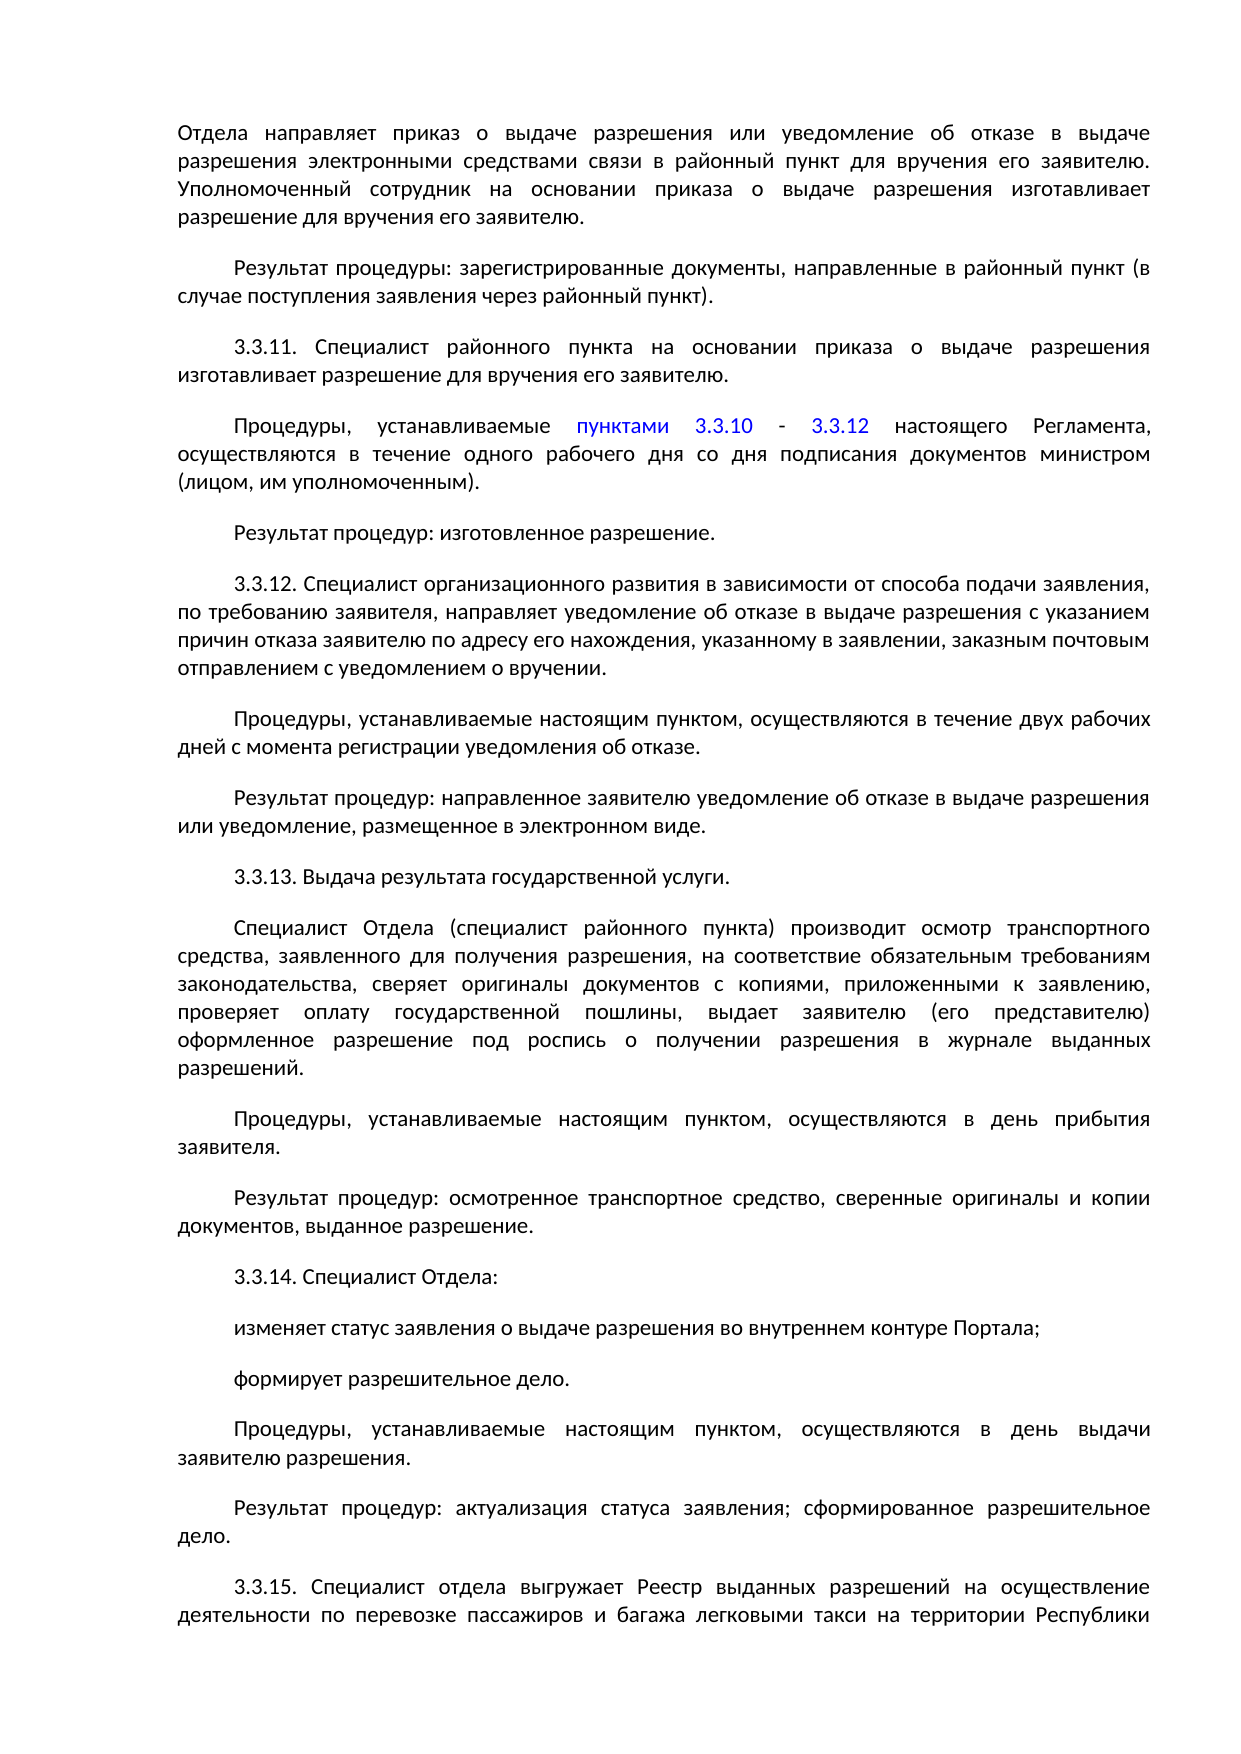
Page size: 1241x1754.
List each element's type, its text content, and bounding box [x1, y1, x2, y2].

text 3.3.12. Специалист организационного развития в зависимости от способа подачи заявления, по требованию заявителя, направляет уведомление об отказе в выдаче разрешения с указанием причин отказа заявителю по адресу его нахождения, указанному в заявлении, заказным почтовым отправлением с уведомлением о вручении. [177, 569, 1152, 681]
text Процедуры, устанавливаемые пунктами 3.3.10 - 3.3.12 настоящего Регламента, осуществляются в течение одного рабочего дня со дня подписания документов министром (лицом, им уполномоченным). [177, 411, 1152, 495]
text Результат процедур: осмотренное транспортное средство, сверенные оригиналы и копии документов, выданное разрешение. [177, 1183, 1152, 1239]
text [177, 118, 1152, 230]
text 3.3.13. Выдача результата государственной услуги. [177, 862, 1152, 890]
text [177, 1572, 1152, 1628]
text Результат процедуры: зарегистрированные документы, направленные в районный пункт (в случае поступления заявления через районный пункт). [177, 253, 1152, 309]
text формирует разрешительное дело. [177, 1364, 1152, 1392]
text изменяет статус заявления о выдаче разрешения во внутреннем контуре Портала; [177, 1313, 1152, 1341]
text 3.3.14. Специалист Отдела: [177, 1262, 1152, 1290]
text 3.3.11. Специалист районного пункта на основании приказа о выдаче разрешения изготавливает разрешение для вручения его заявителю. [177, 332, 1152, 388]
text Результат процедур: изготовленное разрешение. [177, 518, 1152, 546]
text Специалист Отдела (специалист районного пункта) производит осмотр транспортного средства, заявленного для получения разрешения, на соответствие обязательным требованиям законодательства, сверяет оригиналы документов с копиями, приложенными к заявлению, проверяет оплату государственной пошлины, выдает заявителю (его представителю) оформленное разрешение под роспись о получении разрешения в журнале выданных разрешений. [177, 913, 1152, 1081]
text Результат процедур: актуализация статуса заявления; сформированное разрешительное дело. [177, 1493, 1152, 1549]
text Результат процедур: направленное заявителю уведомление об отказе в выдаче разрешения или уведомление, размещенное в электронном виде. [177, 783, 1152, 839]
text Процедуры, устанавливаемые настоящим пунктом, осуществляются в день прибытия заявителя. [177, 1104, 1152, 1160]
text Процедуры, устанавливаемые настоящим пунктом, осуществляются в течение двух рабочих дней с момента регистрации уведомления об отказе. [177, 704, 1152, 760]
text Процедуры, устанавливаемые настоящим пунктом, осуществляются в день выдачи заявителю разрешения. [177, 1414, 1152, 1471]
